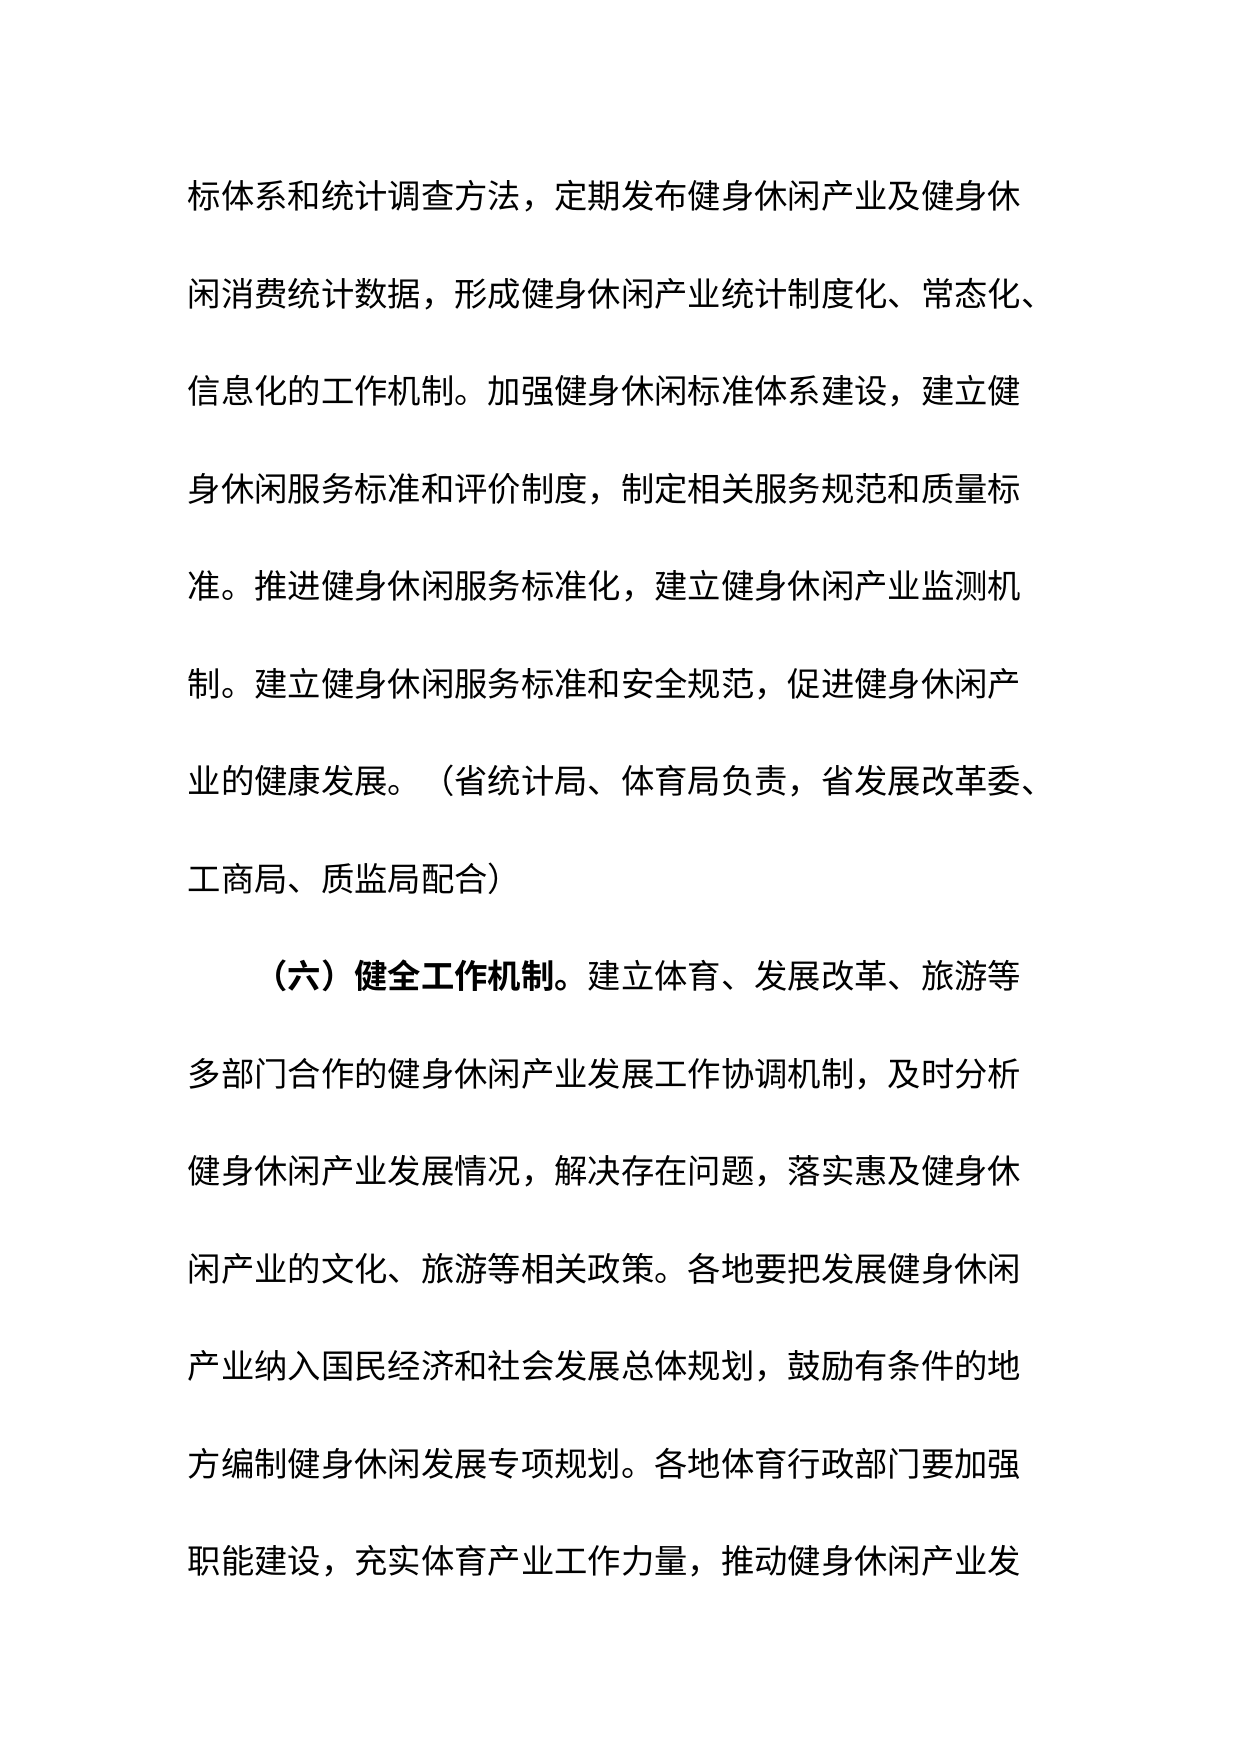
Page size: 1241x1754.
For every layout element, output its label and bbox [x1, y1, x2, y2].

text [187, 162, 1053, 1592]
